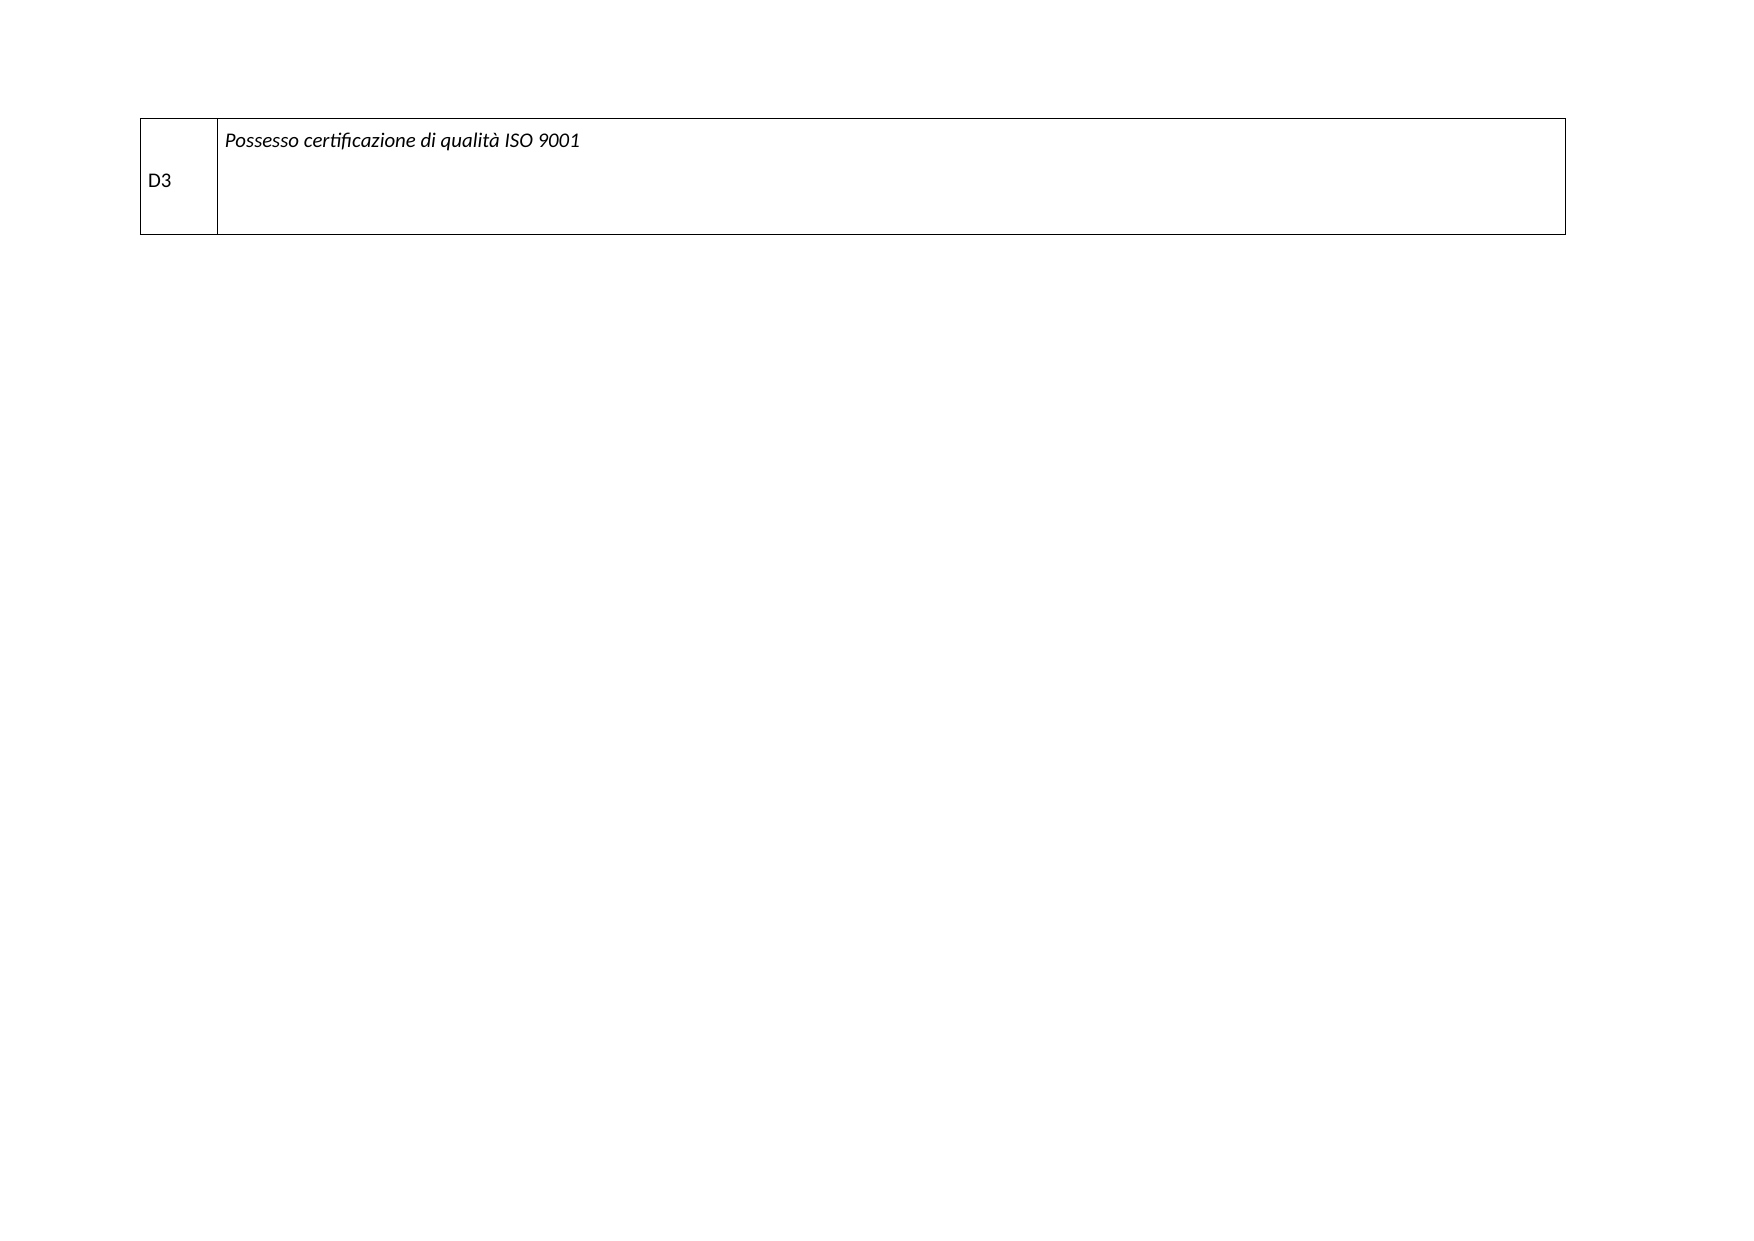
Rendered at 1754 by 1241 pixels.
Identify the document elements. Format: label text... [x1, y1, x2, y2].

table_cell D3 [141, 119, 217, 234]
table_cell Possesso certificazione di qualità ISO 9001 [218, 119, 1565, 234]
